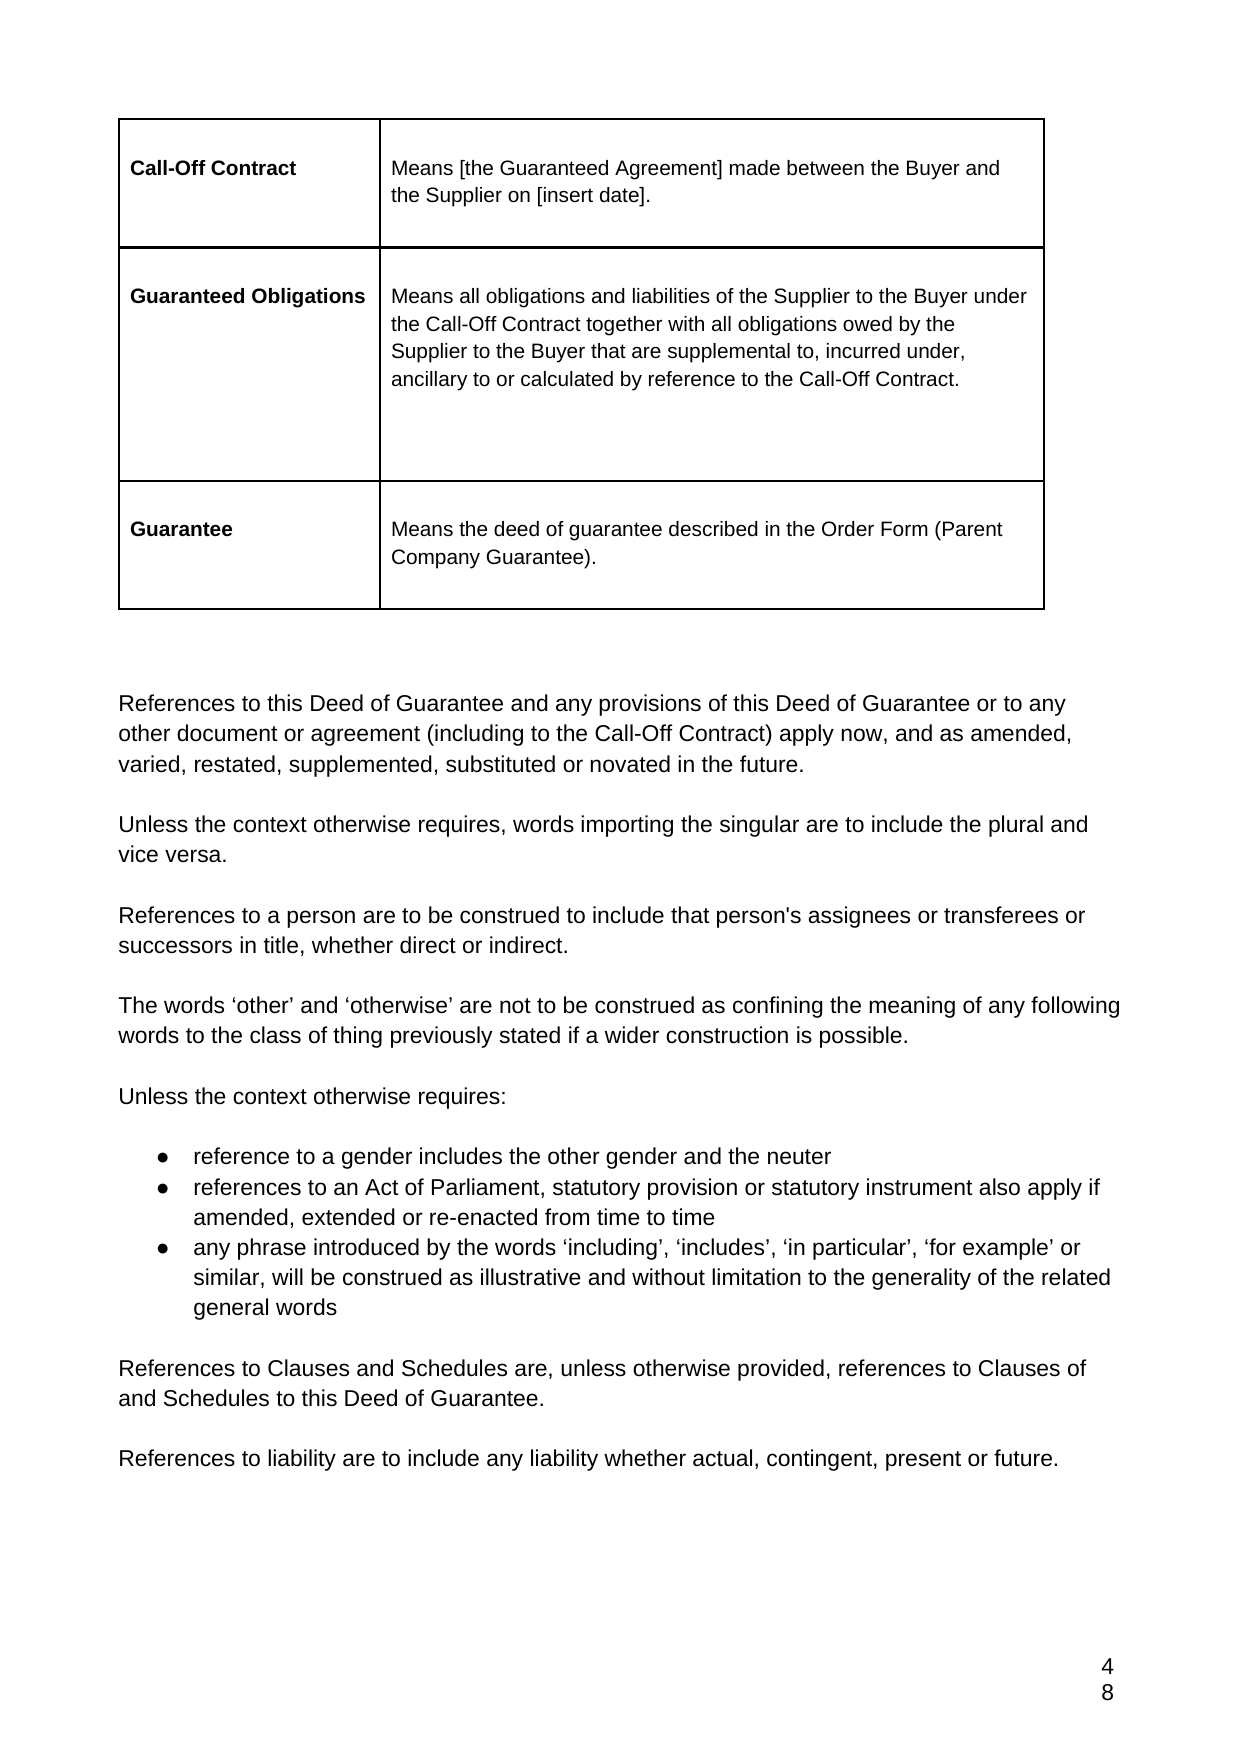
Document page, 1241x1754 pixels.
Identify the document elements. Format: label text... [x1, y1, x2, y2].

table_cell Call-Off Contract [120, 120, 379, 246]
text References to Clauses and Schedules are, unless otherwise provided, references to Clauses of and Schedules to this Deed of Guarantee. [118, 1355, 1122, 1411]
table_cell Guarantee [120, 482, 379, 608]
text References to a person are to be construed to include that person's assignees or transferees or successors in title, whether direct or indirect. [118, 902, 1122, 958]
text References to this Deed of Guarantee and any provisions of this Deed of Guarantee or to any other document or agreement (including to the Call-Off Contract) apply now, and as amended, varied, restated, supplemented, substituted or novated in the future. [118, 690, 1122, 777]
list any phrase introduced by the words ‘including’, ‘includes’, ‘in particular’, ‘for example’ or similar, will be construed as illustrative and without limitation to the generality of the related general words [156, 1234, 1122, 1321]
table_cell Means all obligations and liabilities of the Supplier to the Buyer under the Call-Off Contract together with all obligations owed by the Supplier to the Buyer that are supplemental to, incurred under, ancillary to or calculated by reference to the Call-Off Contract. [381, 249, 1043, 480]
table_cell Means [the Guaranteed Agreement] made between the Buyer and the Supplier on [insert date]. [381, 120, 1043, 246]
text Unless the context otherwise requires, words importing the singular are to include the plural and vice versa. [118, 811, 1122, 868]
text References to liability are to include any liability whether actual, contingent, present or future. [118, 1445, 1122, 1472]
table_cell Means the deed of guarantee described in the Order Form (Parent Company Guarantee). [381, 482, 1043, 608]
table_cell Guaranteed Obligations [120, 249, 379, 480]
text The words ‘other’ and ‘otherwise’ are not to be construed as confining the meaning of any following words to the class of thing previously stated if a wider construction is possible. [118, 992, 1122, 1049]
list references to an Act of Parliament, statutory provision or statutory instrument also apply if amended, extended or re-enacted from time to time [156, 1173, 1122, 1230]
list reference to a gender includes the other gender and the neuter [156, 1143, 1122, 1170]
text Unless the context otherwise requires: [118, 1083, 1122, 1109]
